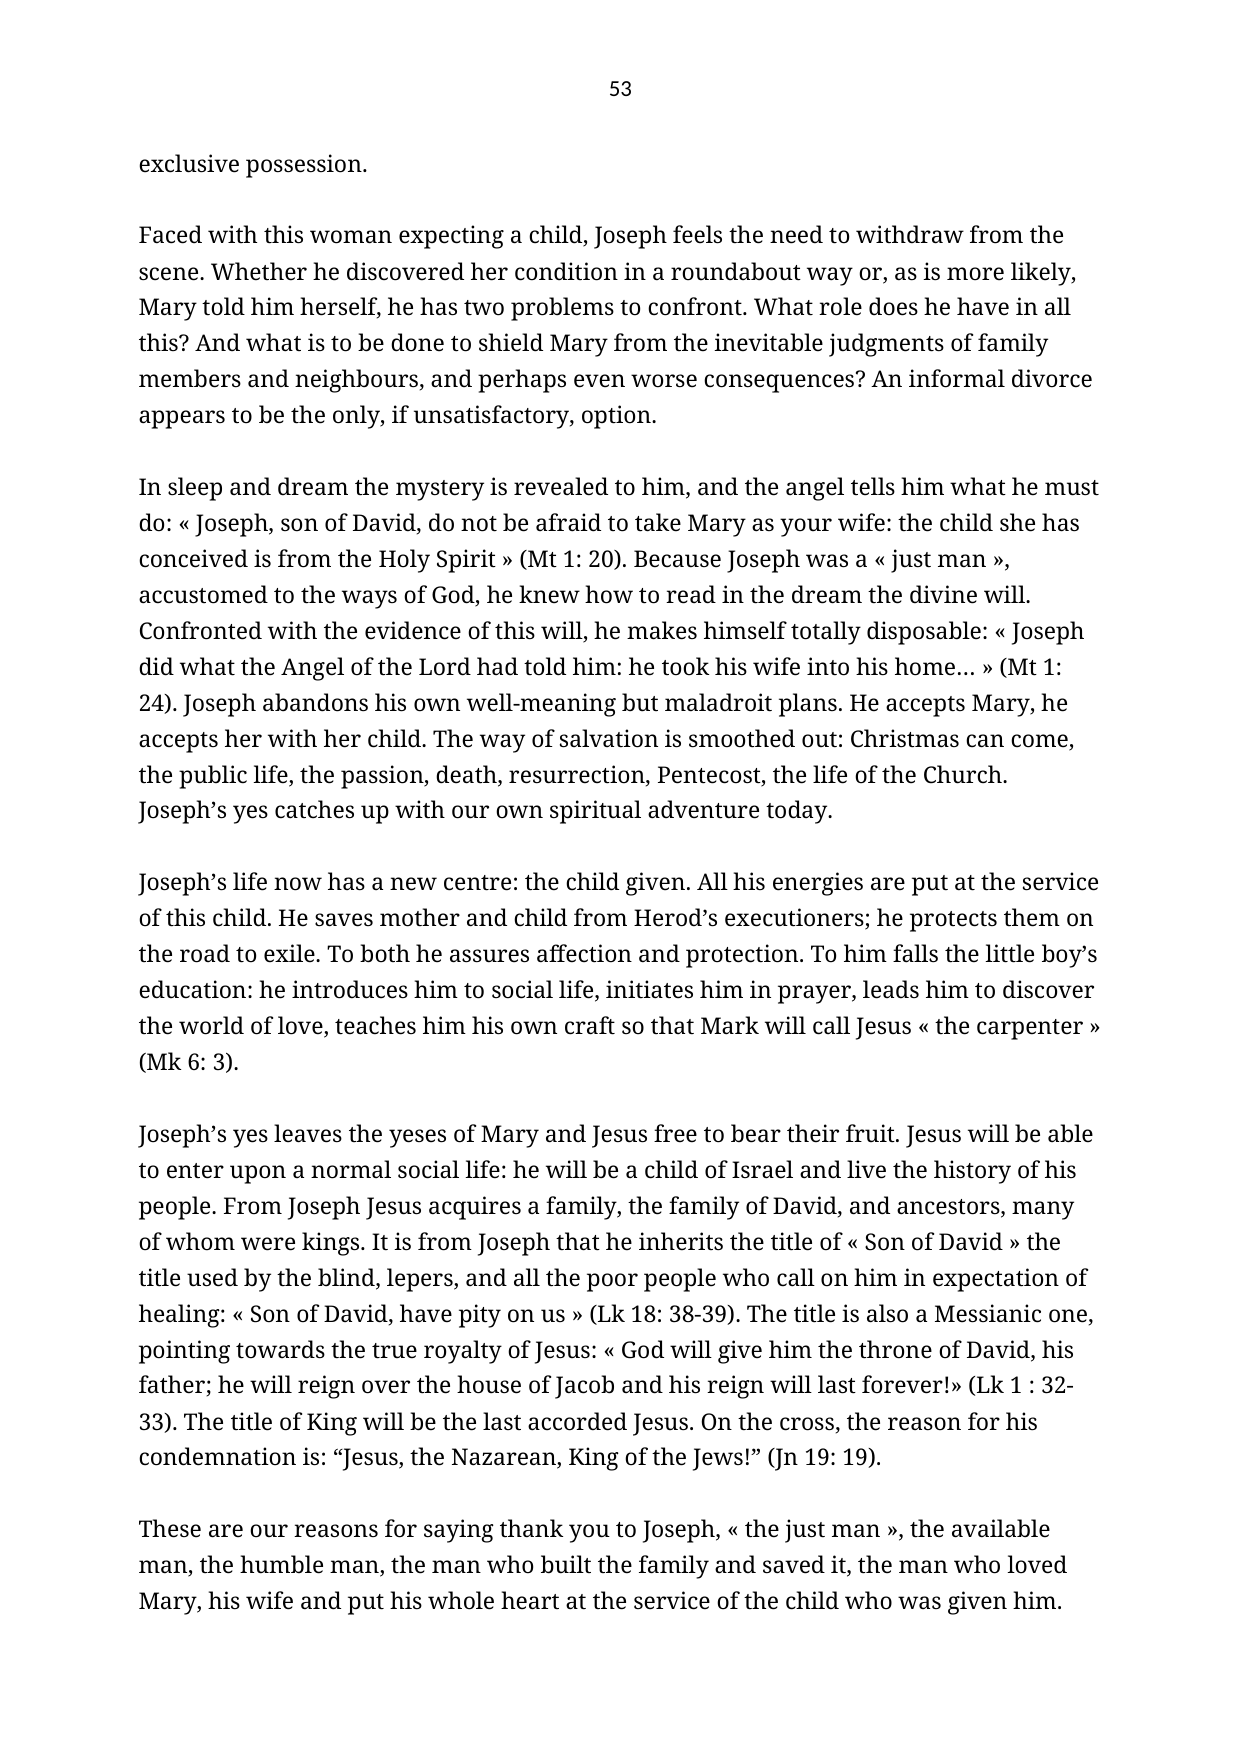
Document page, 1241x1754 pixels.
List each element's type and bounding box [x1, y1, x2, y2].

table_cell [138, 148, 1102, 1616]
